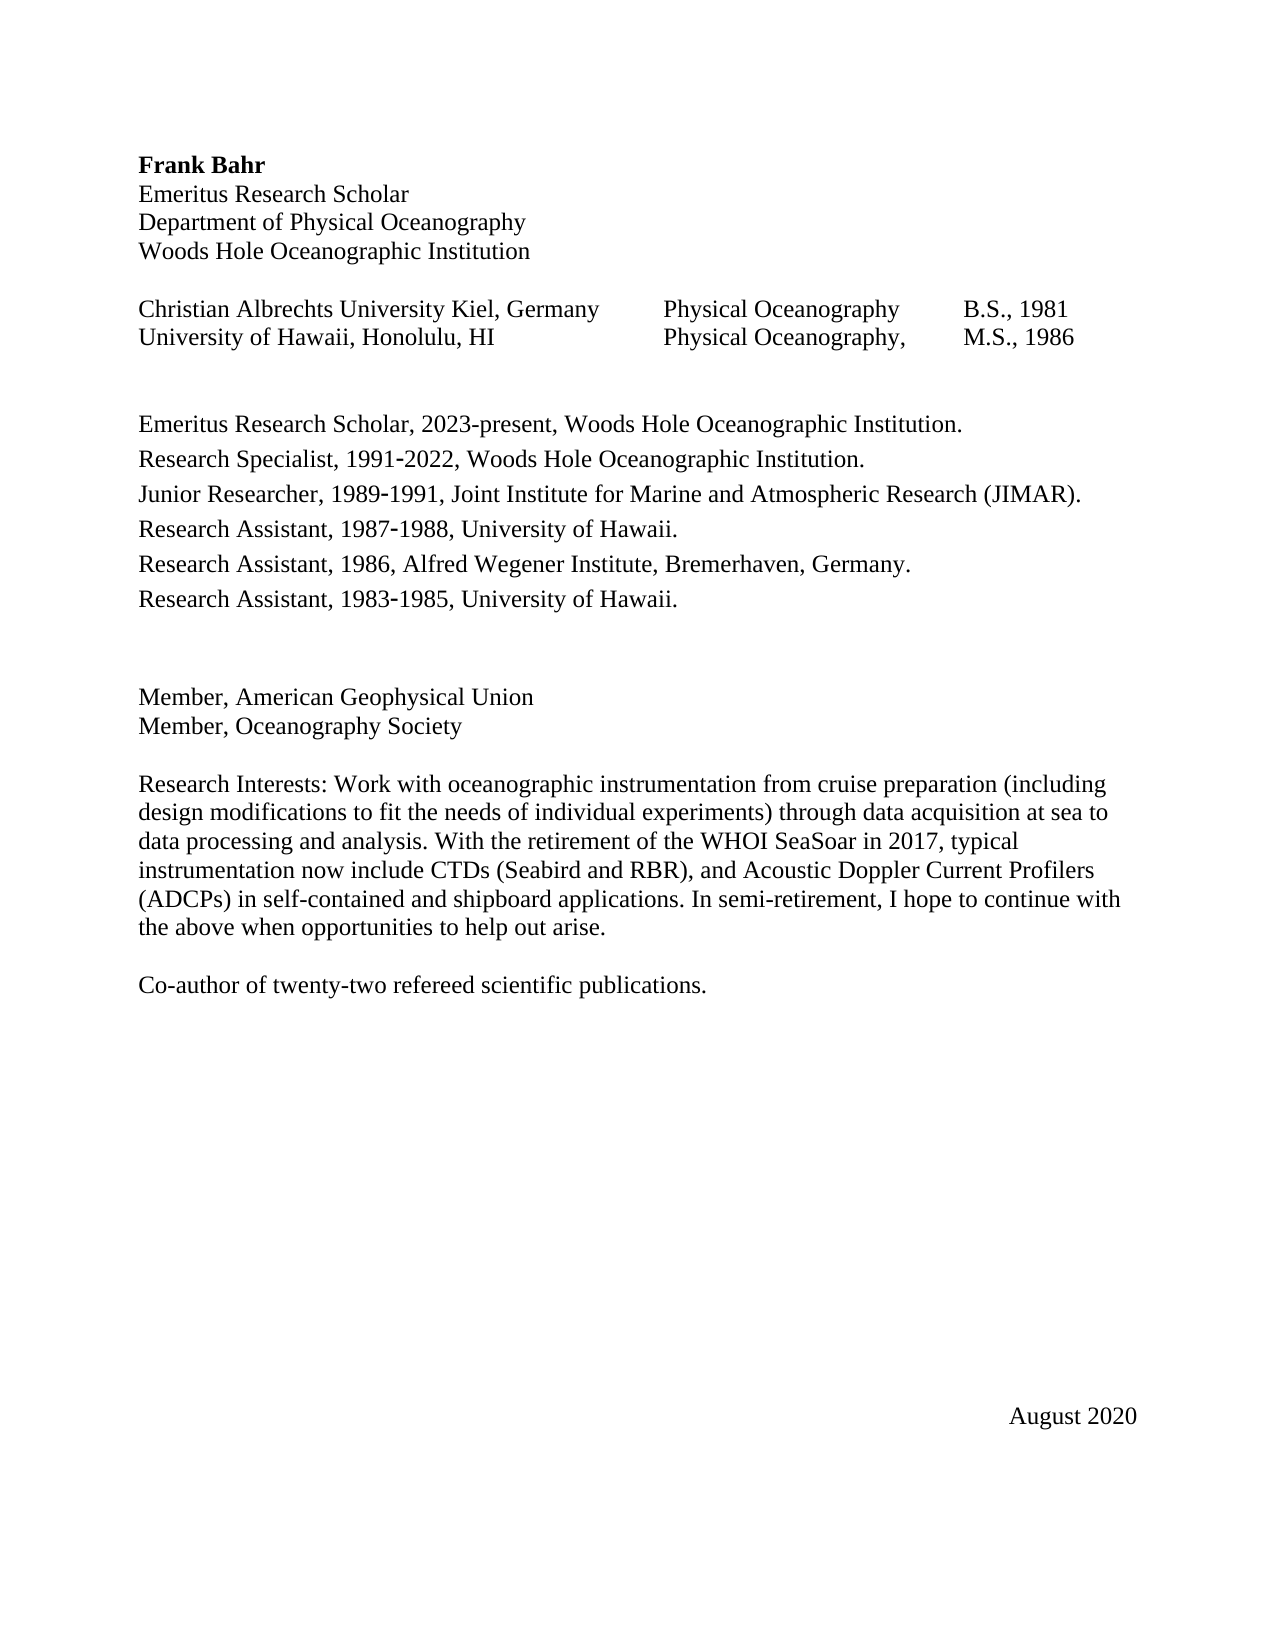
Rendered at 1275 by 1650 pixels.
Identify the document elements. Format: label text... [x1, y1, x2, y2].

text Emeritus Research Scholar [138, 179, 1137, 207]
text Co-author of twenty-two refereed scientific publications. [138, 970, 1137, 999]
text August 2020 [138, 1401, 1137, 1430]
text Research Assistant, 19831985, . [138, 584, 1137, 612]
text University of Hawaii, Honolulu, HI Physical Oceanography, M.S., 1986 [138, 322, 1137, 351]
text Research Interests: Work with oceanographic instrumentation from cruise preparation (including design modifications to fit the needs of individual experiments) through data acquisition at sea to data processing and analysis. With the retirement of the WHOI SeaSoar in 2017, typical instrumentation now include CTDs (Seabird and RBR), and Acoustic Doppler Current Profilers (ADCPs) in self-contained and shipboard applications. In semi-retirement, I hope to continue with the above when opportunities to help out arise. [138, 769, 1137, 941]
text Junior Researcher, 19891991, Joint Institute for Marine and Atmospheric Research (JIMAR). [138, 479, 1137, 507]
text Department of Physical Oceanography [138, 207, 1137, 236]
text Research Assistant, 19871988, University of Hawaii. [138, 514, 1137, 542]
text Christian Albrechts University Kiel, Germany Physical Oceanography B.S., 1981 [138, 294, 1137, 322]
subtitle Frank Bahr [138, 150, 1137, 179]
text Research Assistant, 1986, Alfred Wegener Institute, Bremerhaven, Germany. [138, 549, 1137, 577]
text Member, American Geophysical [138, 682, 1137, 711]
text Woods Hole Oceanographic Institution [138, 236, 1137, 265]
text Research Specialist, 19912022, Woods Hole Oceanographic Institution. [138, 444, 1137, 472]
text Member, Oceanography Society [138, 711, 1137, 740]
text Emeritus Research Scholar, 2023-present, Woods Hole Oceanographic Institution. [138, 409, 1137, 437]
